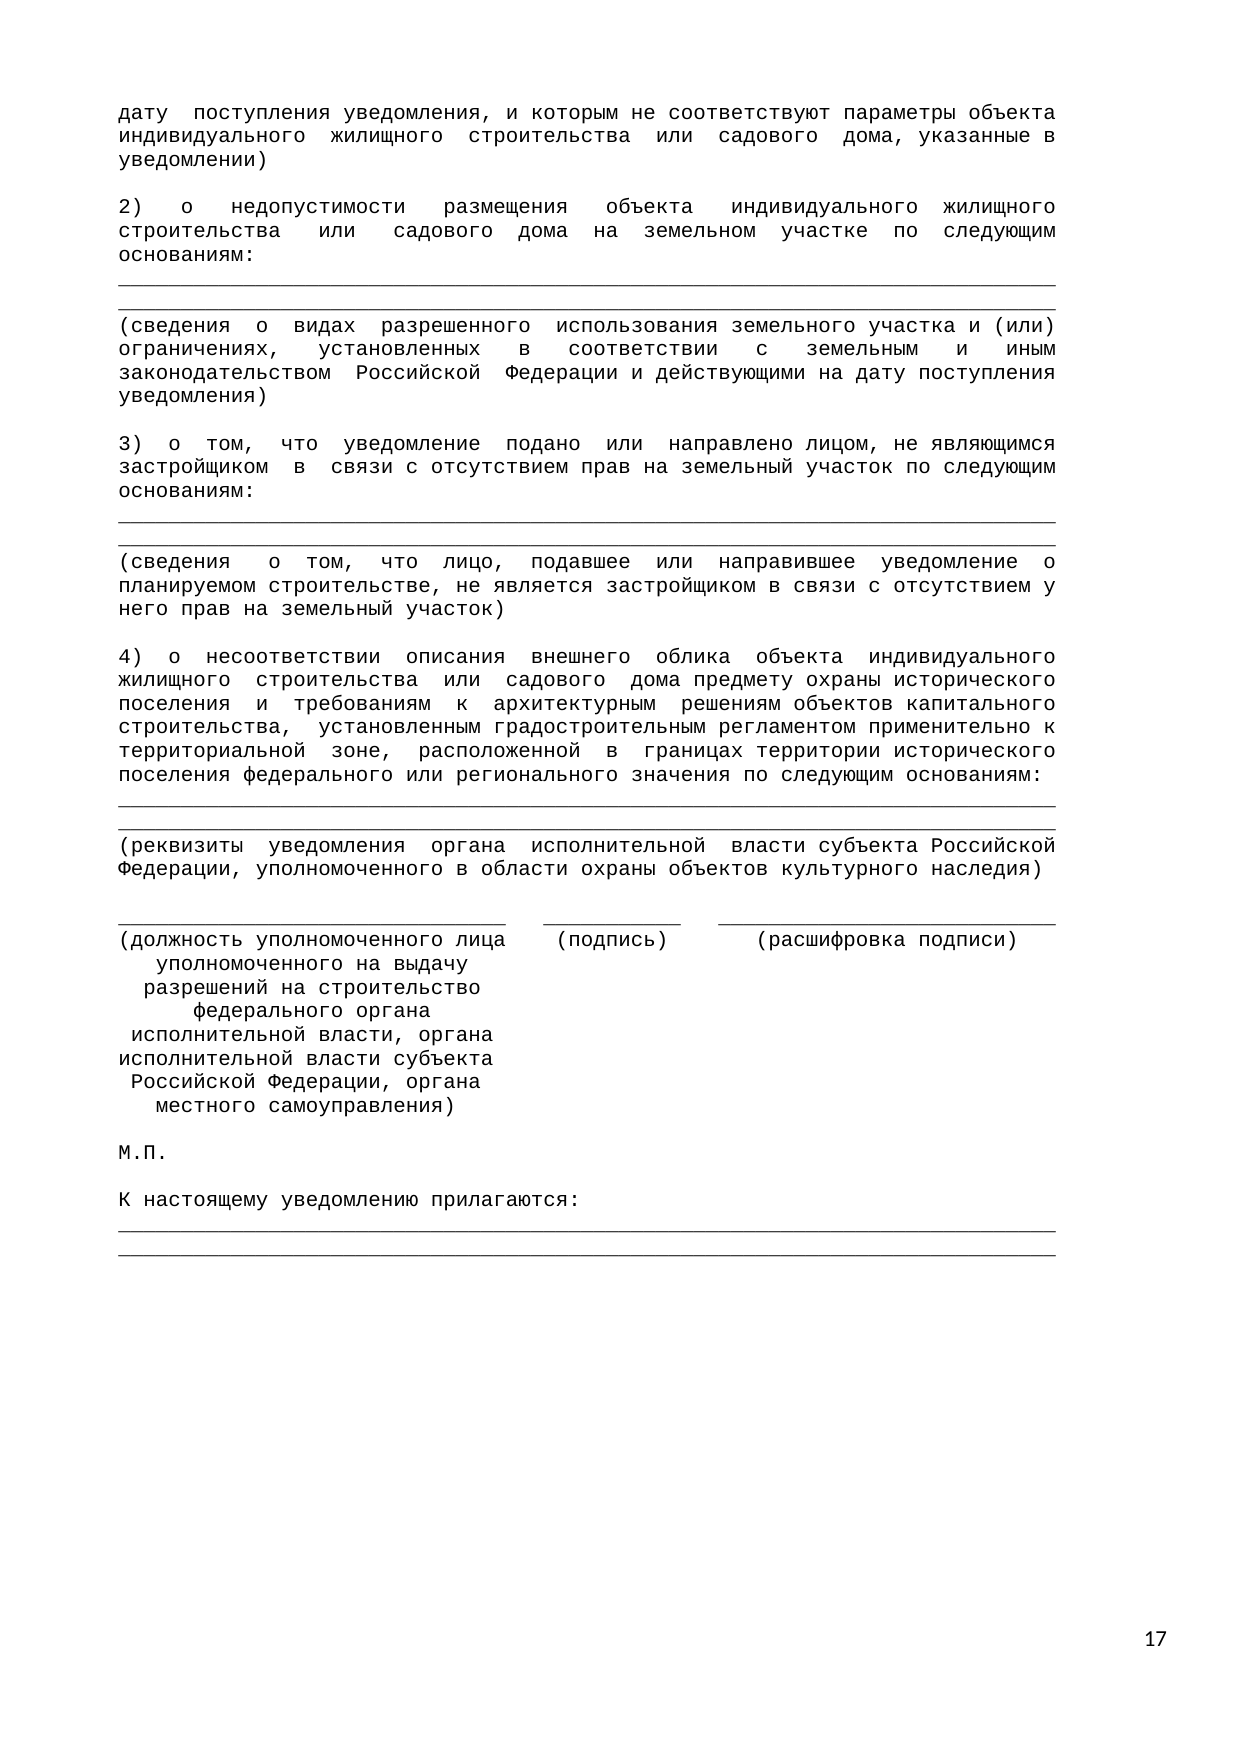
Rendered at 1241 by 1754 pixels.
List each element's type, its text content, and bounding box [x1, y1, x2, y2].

text строительства или садового дома на земельном участке по следующим [118, 220, 1167, 244]
text жилищного строительства или садового дома предмету охраны исторического [118, 669, 1167, 693]
text исполнительной власти, органа [118, 1024, 1167, 1048]
text ___________________________________________________________________________ [118, 1237, 1167, 1260]
text законодательством Российской Федерации и действующими на дату поступления [118, 362, 1167, 386]
text поселения и требованиям к архитектурным решениям объектов капитального [118, 693, 1167, 717]
text уведомлении) [118, 149, 1167, 173]
text ___________________________________________________________________________ [118, 1213, 1167, 1237]
text (должность уполномоченного лица (подпись) (расшифровка подписи) [118, 929, 1167, 953]
text ___________________________________________________________________________ [118, 504, 1167, 527]
text строительства, установленным градостроительным регламентом применительно к [118, 717, 1167, 740]
text 4) о несоответствии описания внешнего облика объекта индивидуального [118, 646, 1167, 669]
text территориальной зоне, расположенной в границах территории исторического [118, 740, 1167, 764]
text _______________________________ ___________ ___________________________ [118, 906, 1167, 929]
text Федерации, уполномоченного в области охраны объектов культурного наследия) [118, 858, 1167, 882]
text ___________________________________________________________________________ [118, 811, 1167, 835]
text разрешений на строительство [118, 977, 1167, 1000]
text индивидуального жилищного строительства или садового дома, указанные в [118, 125, 1167, 149]
text 3) о том, что уведомление подано или направлено лицом, не являющимся [118, 433, 1167, 456]
text исполнительной власти субъекта [118, 1048, 1167, 1071]
text основаниям: [118, 244, 1167, 267]
text федерального органа [118, 1000, 1167, 1024]
text ограничениях, установленных в соответствии с земельным и иным [118, 338, 1167, 362]
text уведомления) [118, 386, 1167, 409]
text К настоящему уведомлению прилагаются: [118, 1189, 1167, 1213]
text 2) о недопустимости размещения объекта индивидуального жилищного [118, 196, 1167, 220]
text планируемом строительстве, не является застройщиком в связи с отсутствием у [118, 575, 1167, 598]
text (сведения о том, что лицо, подавшее или направившее уведомление о [118, 551, 1167, 575]
text ___________________________________________________________________________ [118, 267, 1167, 291]
text него прав на земельный участок) [118, 598, 1167, 622]
text ___________________________________________________________________________ [118, 291, 1167, 314]
text поселения федерального или регионального значения по следующим основаниям: [118, 764, 1167, 787]
text ___________________________________________________________________________ [118, 527, 1167, 551]
text М.П. [118, 1142, 1167, 1166]
text Российской Федерации, органа [118, 1071, 1167, 1095]
text основаниям: [118, 480, 1167, 504]
text (реквизиты уведомления органа исполнительной власти субъекта Российской [118, 835, 1167, 858]
text дату поступления уведомления, и которым не соответствуют параметры объекта [118, 102, 1167, 125]
text застройщиком в связи с отсутствием прав на земельный участок по следующим [118, 456, 1167, 480]
text уполномоченного на выдачу [118, 953, 1167, 977]
text ___________________________________________________________________________ [118, 787, 1167, 811]
text (сведения о видах разрешенного использования земельного участка и (или) [118, 314, 1167, 338]
text местного самоуправления) [118, 1095, 1167, 1118]
